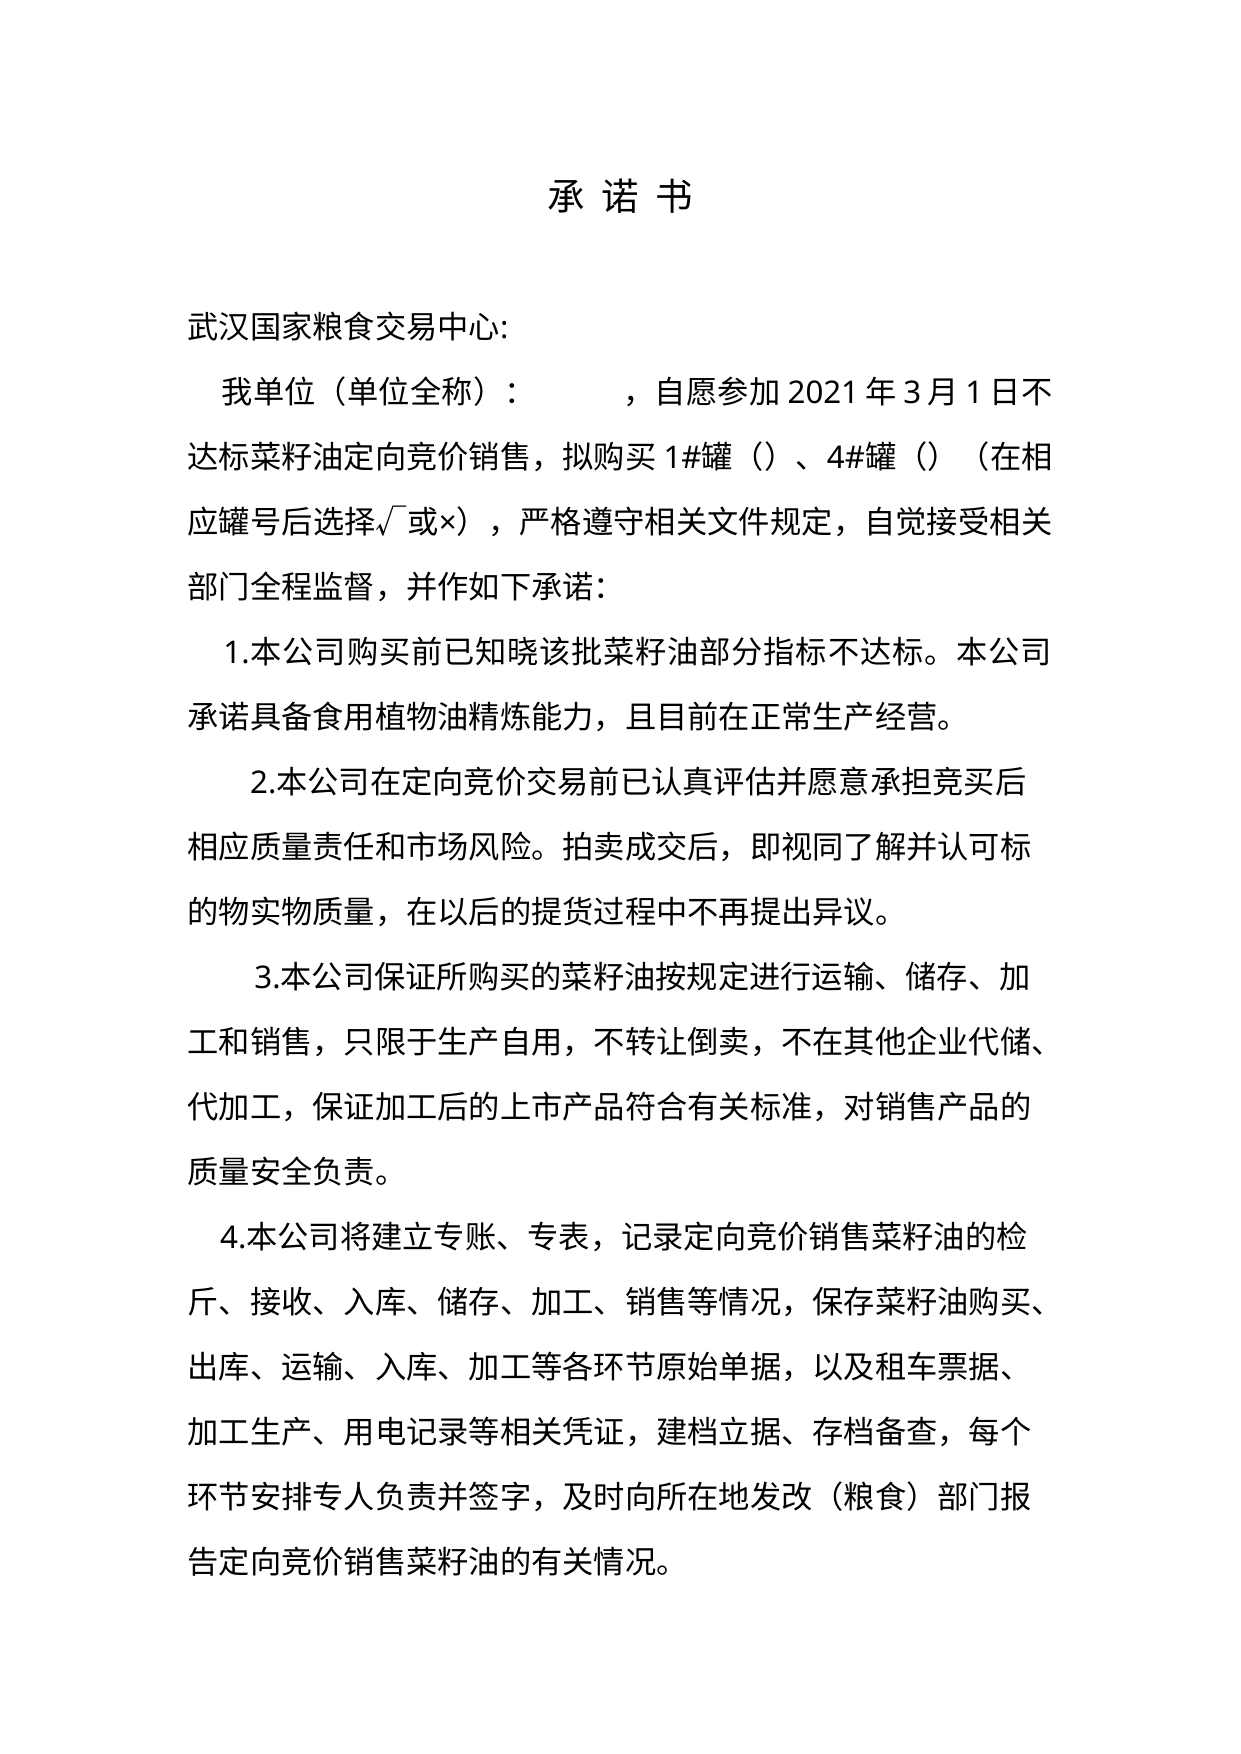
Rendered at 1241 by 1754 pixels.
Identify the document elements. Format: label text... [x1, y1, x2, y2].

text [187, 942, 1053, 1592]
text 2.本公司在定向竞价交易前已认真评估并愿意承担竞买后相应质量责任和市场风险。拍卖成交后，即视同了解并认可标的物实物质量，在以后的提货过程中不再提出异议。 [187, 747, 1053, 942]
text 武汉国家粮食交易中心: 我单位（单位全称）： ，自愿参加2021年3月1日不达标菜籽油定向竞价销售，拟购买1#罐（）、4#罐（）（在相应罐号后选择√或×），严格遵守相关文件规定，自觉接受相关部门全程监督，并作如下承诺： 1.本公司购买前已知晓该批菜籽油部分指标不达标。本公司承诺具备食用植物油精炼能力，且目前在正常生产经营。 [187, 292, 1053, 747]
text 承 诺 书 [187, 162, 1053, 292]
